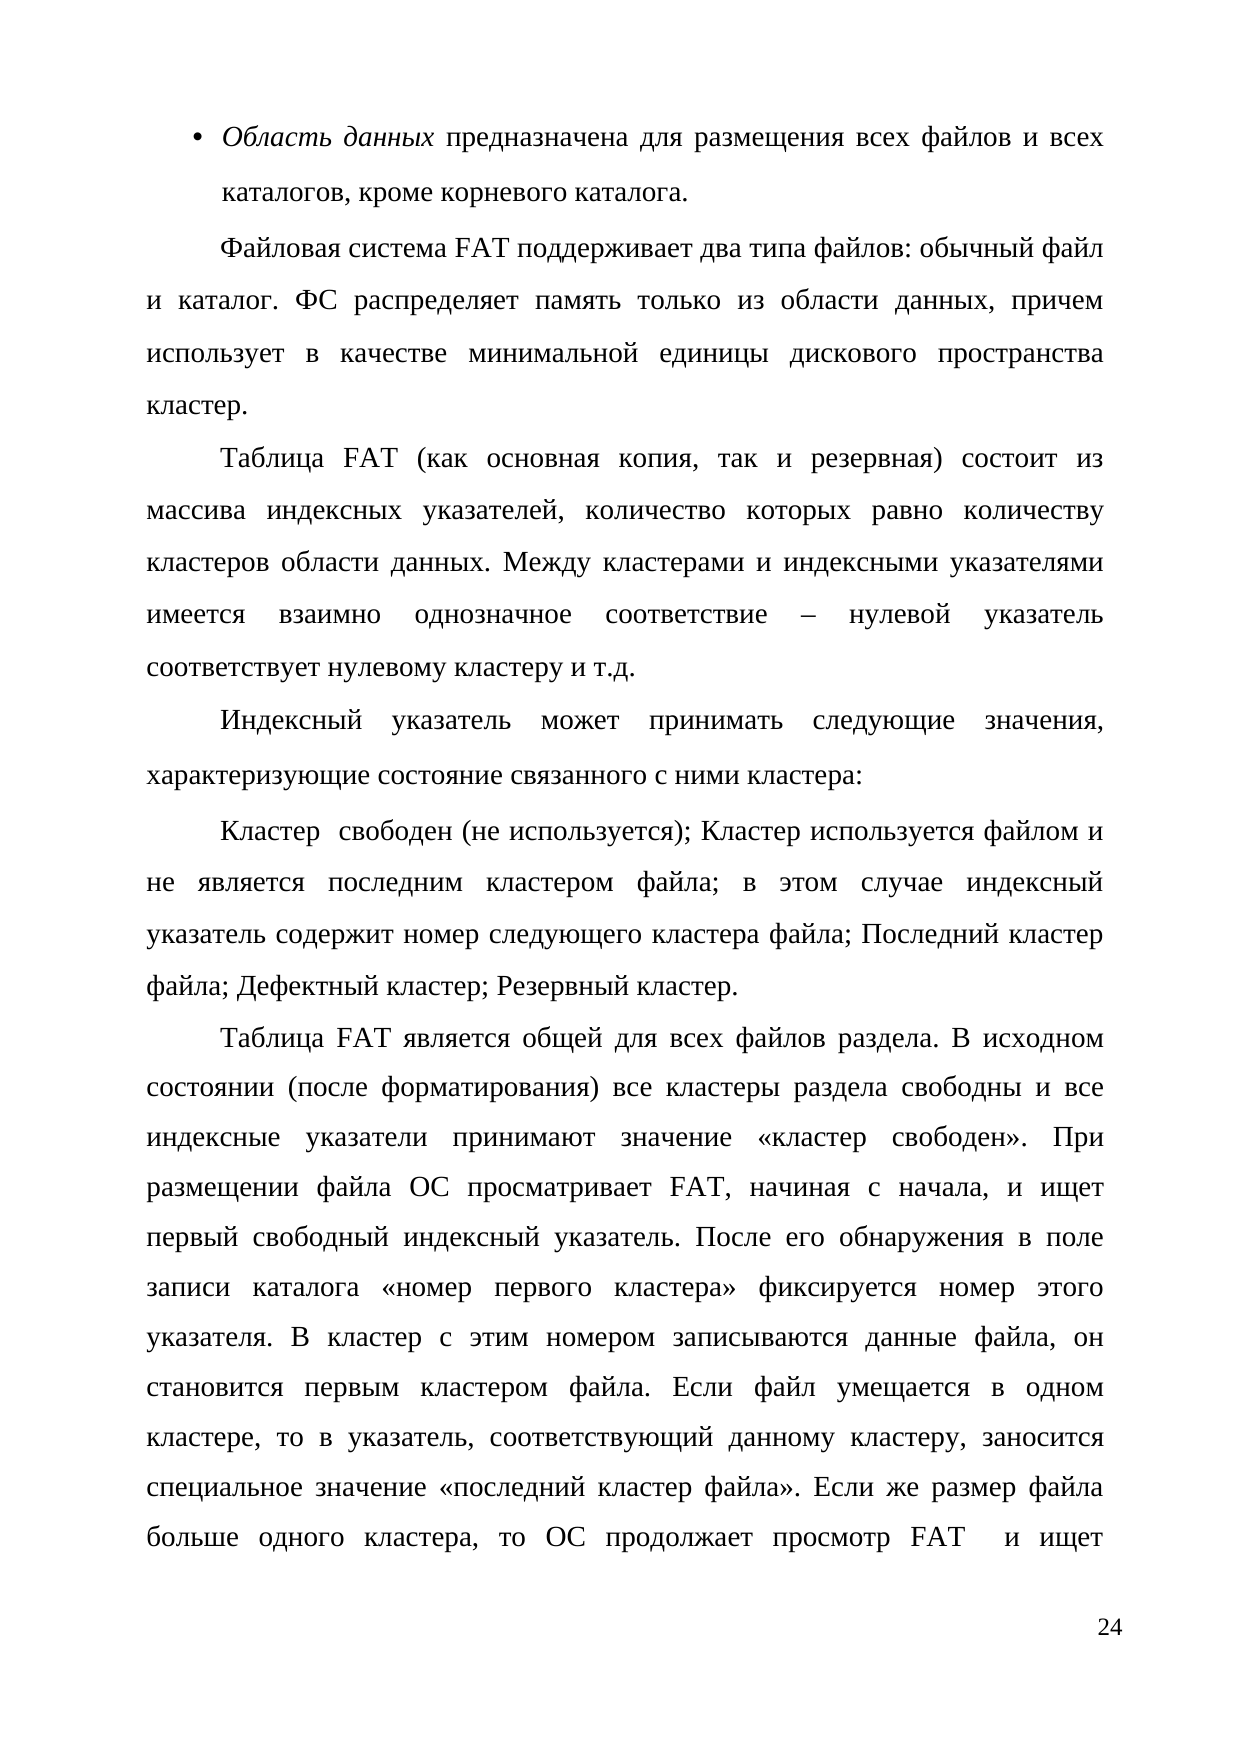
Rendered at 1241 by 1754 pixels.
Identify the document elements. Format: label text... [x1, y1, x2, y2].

text Индексный указатель может принимать следующие значения, характеризующие состояние связанного с ними кластера: [146, 702, 1105, 791]
text Таблица FAT (как основная копия, так и резервная) состоит из массива индексных указателей, количество которых равно количеству кластеров области данных. Между кластерами и индексными указателями имеется взаимно однозначное соответствие – нулевой указатель соответствует нулевому кластеру и т.д. [146, 440, 1105, 682]
text Кластер свободен (не используется); Кластер используется файлом и не является последним кластером файла; в этом случае индексный указатель содержит номер следующего кластера файла; Последний кластер файла; Дефектный кластер; Резервный кластер. [146, 813, 1105, 1001]
list Область данных предназначена для размещения всех файлов и всех каталогов, кроме корневого каталога. [192, 119, 1105, 208]
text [146, 1020, 1105, 1552]
text Файловая система FAT поддерживает два типа файлов: обычный файл и каталог. ФС распределяет память только из области данных, причем использует в качестве минимальной единицы дискового пространства кластер. [146, 230, 1105, 421]
